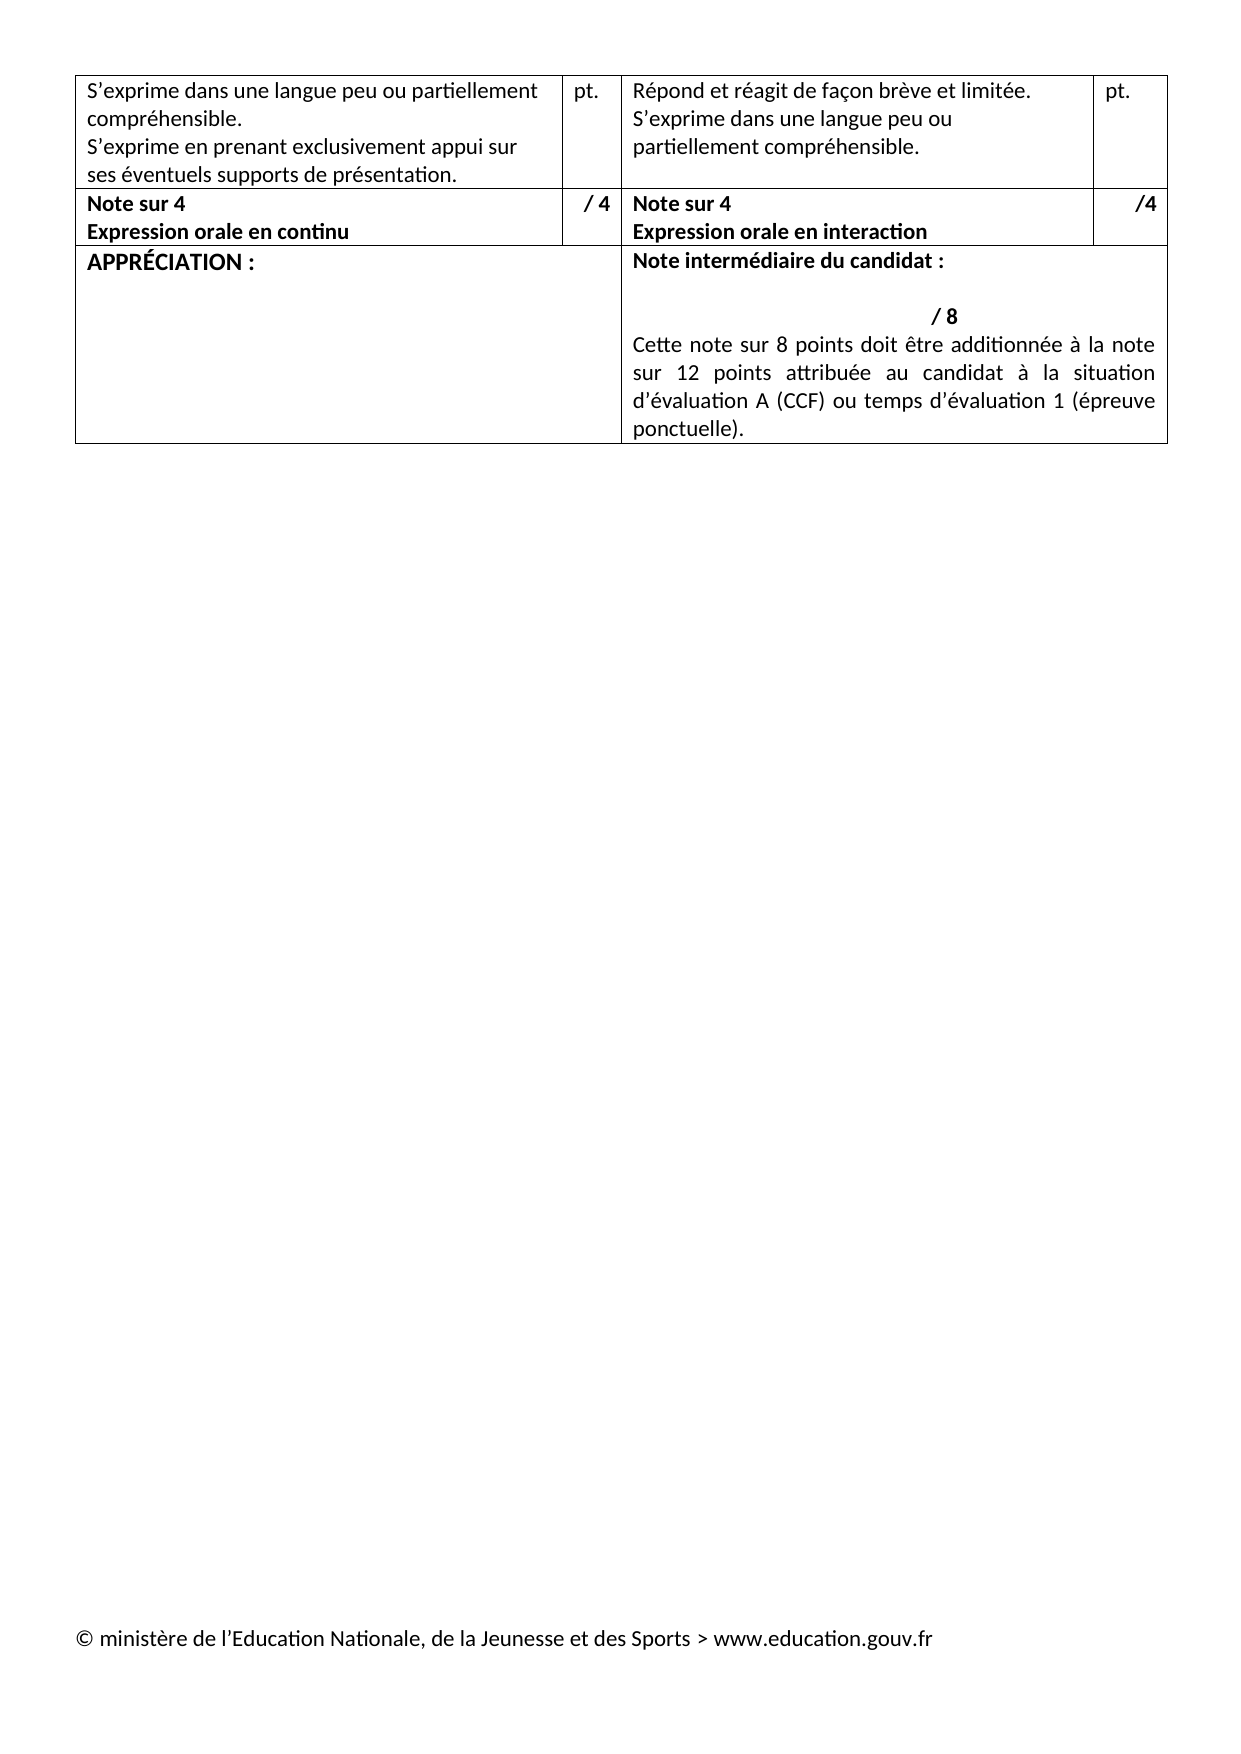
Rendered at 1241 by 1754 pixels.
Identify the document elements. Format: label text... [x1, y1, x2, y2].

table_cell Note intermédiaire du candidat : / 8 Cette note sur 8 points doit être additionnée à la note sur 12 points attribuée au candidat à la situation d’évaluation A (CCF) ou temps d’évaluation 1 (épreuve ponctuelle). [622, 246, 1167, 442]
table_cell Note sur 4 Expression orale en interaction [622, 189, 1093, 245]
table_cell 1 pt ou 0,5 pt. [563, 76, 621, 188]
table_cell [76, 76, 562, 188]
table_cell / 4 [563, 189, 621, 245]
table_cell APPRÉCIATION : [76, 246, 621, 442]
table_cell /4 [1094, 189, 1167, 245]
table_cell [622, 76, 1093, 188]
table_cell Note sur 4 Expression orale en continu [76, 189, 562, 245]
table_cell 1 pt ou 0,5 pt. [1094, 76, 1167, 188]
